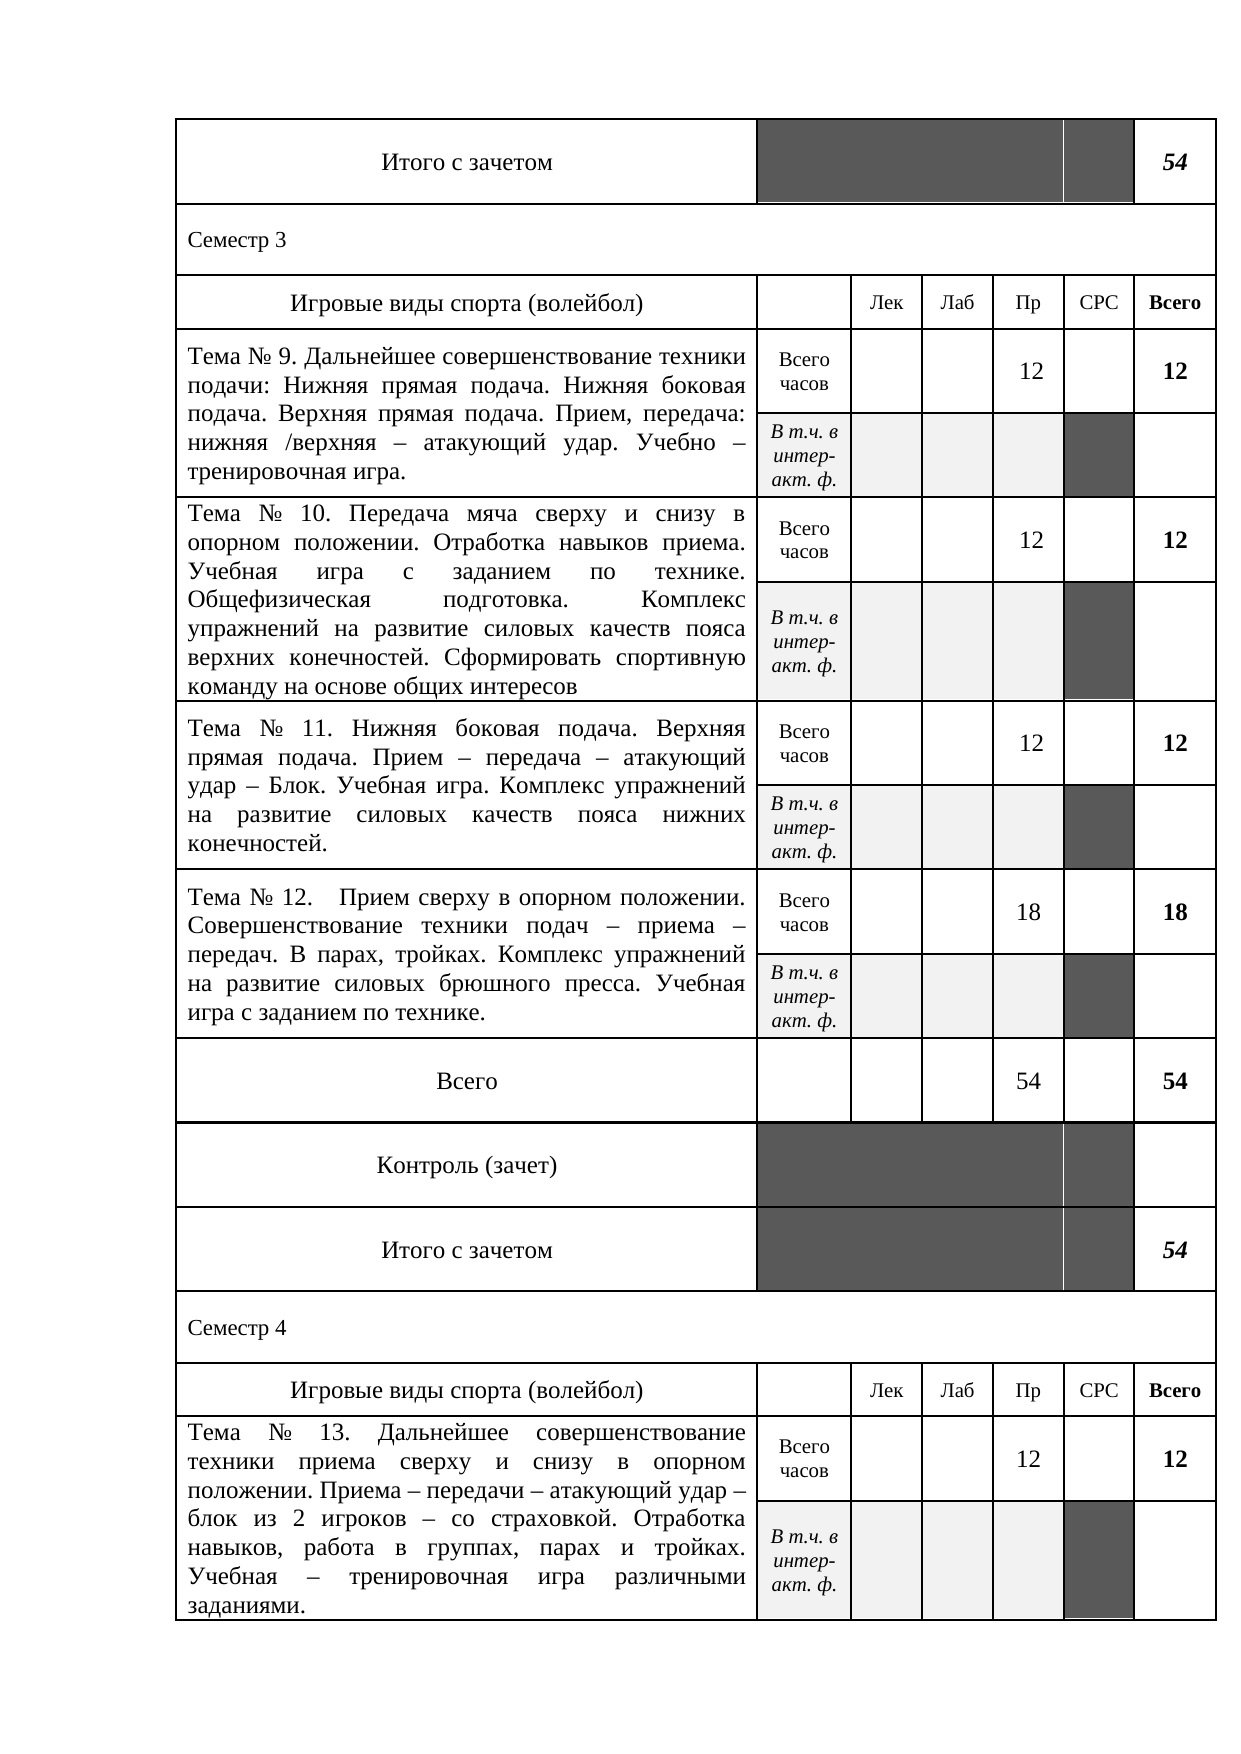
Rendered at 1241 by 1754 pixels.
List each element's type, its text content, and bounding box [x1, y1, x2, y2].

table_cell Тема № 12. Прием сверху в опорном положении. Совершенствование техники подач – приема – передач. В парах, тройках. Комплекс упражнений на развитие силовых брюшного пресса. Учебная игра с заданием по технике. [177, 870, 756, 1037]
table_cell В т.ч. в интер-акт. ф. [758, 1502, 850, 1618]
table_cell 12 [1135, 1417, 1215, 1499]
table_cell [1065, 1502, 1133, 1618]
table_cell Семестр 4 [177, 1292, 1215, 1362]
table_cell [758, 1039, 850, 1121]
table_cell [1135, 1502, 1215, 1618]
table_cell [758, 1124, 805, 1206]
table_cell 54 [994, 1039, 1063, 1121]
table_cell 12 [1135, 702, 1215, 784]
table_cell [852, 1502, 921, 1618]
table_cell 54 [1135, 1208, 1215, 1290]
table_cell [852, 955, 921, 1037]
table_cell [758, 120, 851, 202]
table_cell [1065, 955, 1133, 1037]
table_cell 12 [994, 330, 1063, 412]
table_cell [1065, 702, 1133, 784]
table_cell [922, 120, 993, 202]
table_cell [923, 786, 992, 868]
table_cell [1064, 120, 1133, 202]
table_cell [923, 1502, 992, 1618]
table_cell Пр [994, 276, 1063, 327]
table_cell Лек [852, 1364, 921, 1415]
table_cell [1135, 414, 1215, 496]
table_cell Тема № 13. Дальнейшее совершенствование техники приема сверху и снизу в опорном положении. Приема – передачи – атакующий удар – блок из 2 игроков – со страховкой. Отработка навыков, работа в группах, парах и тройках. Учебная – тренировочная игра различными заданиями. [177, 1417, 756, 1618]
table_cell [852, 702, 921, 784]
table_cell [993, 120, 1063, 202]
table_cell [923, 870, 992, 953]
table_cell В т.ч. в интер-акт. ф. [758, 583, 850, 699]
table_cell Тема № 9. Дальнейшее совершенствование техники подачи: Нижняя прямая подача. Нижняя боковая подача. Верхняя прямая подача. Прием, передача: нижняя /верхняя – атакующий удар. Учебно – тренировочная игра. [177, 330, 756, 496]
table_cell Всего [1135, 276, 1215, 327]
table_cell Лаб [923, 1364, 992, 1415]
table_cell [758, 1364, 850, 1415]
table_cell [923, 498, 992, 581]
table_cell [994, 583, 1063, 699]
table_cell 12 [1135, 498, 1215, 581]
table_cell 18 [1135, 870, 1215, 953]
table_cell [923, 583, 992, 699]
table_cell Тема № 11. Нижняя боковая подача. Верхняя прямая подача. Прием – передача – атакующий удар – Блок. Учебная игра. Комплекс упражнений на развитие силовых качеств пояса нижних конечностей. [177, 702, 756, 868]
table_cell [758, 1208, 851, 1290]
table_cell [1135, 955, 1215, 1037]
table_cell 18 [994, 870, 1063, 953]
table_cell Всего [1135, 1364, 1215, 1415]
table_cell Игровые виды спорта (волейбол) [177, 1364, 756, 1415]
table_cell Лек [852, 276, 921, 327]
table_cell [923, 1417, 992, 1499]
table_cell [923, 330, 992, 412]
table_cell Игровые виды спорта (волейбол) [177, 276, 756, 327]
table_cell [851, 1208, 922, 1290]
table_cell [1065, 498, 1133, 581]
table_cell [852, 870, 921, 953]
table_cell [994, 786, 1063, 868]
table_cell В т.ч. в интер-акт. ф. [758, 786, 850, 868]
table_cell Всего часов [758, 1417, 850, 1499]
table_cell 12 [994, 1417, 1063, 1499]
table_cell 54 [1135, 120, 1215, 202]
table_cell [1065, 414, 1133, 496]
table_cell СРС [1065, 1364, 1133, 1415]
table_cell [994, 1502, 1063, 1618]
table_cell Тема № 10. Передача мяча сверху и снизу в опорном положении. Отработка навыков приема. Учебная игра с заданием по технике. Общефизическая подготовка. Комплекс упражнений на развитие силовых качеств пояса верхних конечностей. Сформировать спортивную команду на основе общих интересов [177, 498, 756, 699]
table_cell [1065, 1039, 1133, 1121]
table_cell [994, 414, 1063, 496]
table_cell [994, 955, 1063, 1037]
table_cell [852, 583, 921, 699]
table_cell [851, 120, 922, 202]
table_cell Всего часов [758, 702, 850, 784]
table_cell [1065, 870, 1133, 953]
table_cell 54 [1135, 1039, 1215, 1121]
table_cell [993, 1208, 1063, 1290]
table_cell Всего часов [758, 330, 850, 412]
table_cell Всего [177, 1039, 756, 1121]
table_cell Итого с зачетом [177, 1208, 756, 1290]
table_cell [852, 330, 921, 412]
table_cell 12 [994, 702, 1063, 784]
table_cell 12 [994, 498, 1063, 581]
table_cell [1065, 583, 1133, 699]
table_cell [1135, 583, 1215, 699]
table_cell Лаб [923, 276, 992, 327]
table_cell [1135, 786, 1215, 868]
table_cell Итого с зачетом [177, 120, 756, 202]
table_cell [852, 498, 921, 581]
table_cell [1064, 1124, 1133, 1206]
table_cell Всего часов [758, 498, 850, 581]
table_cell [1064, 1208, 1133, 1290]
table_cell Контроль (зачет) [177, 1124, 756, 1206]
table_cell [923, 702, 992, 784]
table_cell [923, 414, 992, 496]
table_cell В т.ч. в интер-акт. ф. [758, 955, 850, 1037]
table_cell [922, 1124, 993, 1206]
table_cell [852, 1039, 921, 1121]
table_cell [758, 276, 850, 327]
table_cell Всего часов [758, 870, 850, 953]
table_cell [922, 1208, 993, 1290]
table_cell [1135, 1124, 1215, 1206]
table_cell СРС [1065, 276, 1133, 327]
table_cell [852, 1417, 921, 1499]
table_cell [805, 1124, 922, 1206]
table_cell [923, 1039, 992, 1121]
table_cell Семестр 3 [177, 205, 1215, 274]
table_cell [852, 414, 921, 496]
table_cell В т.ч. в интер-акт. ф. [758, 414, 850, 496]
table_cell [1065, 1417, 1133, 1499]
table_cell [993, 1124, 1063, 1206]
table_cell Пр [994, 1364, 1063, 1415]
table_cell [1065, 786, 1133, 868]
table_cell 12 [1135, 330, 1215, 412]
table_cell [852, 786, 921, 868]
table_cell [1065, 330, 1133, 412]
table_cell [923, 955, 992, 1037]
